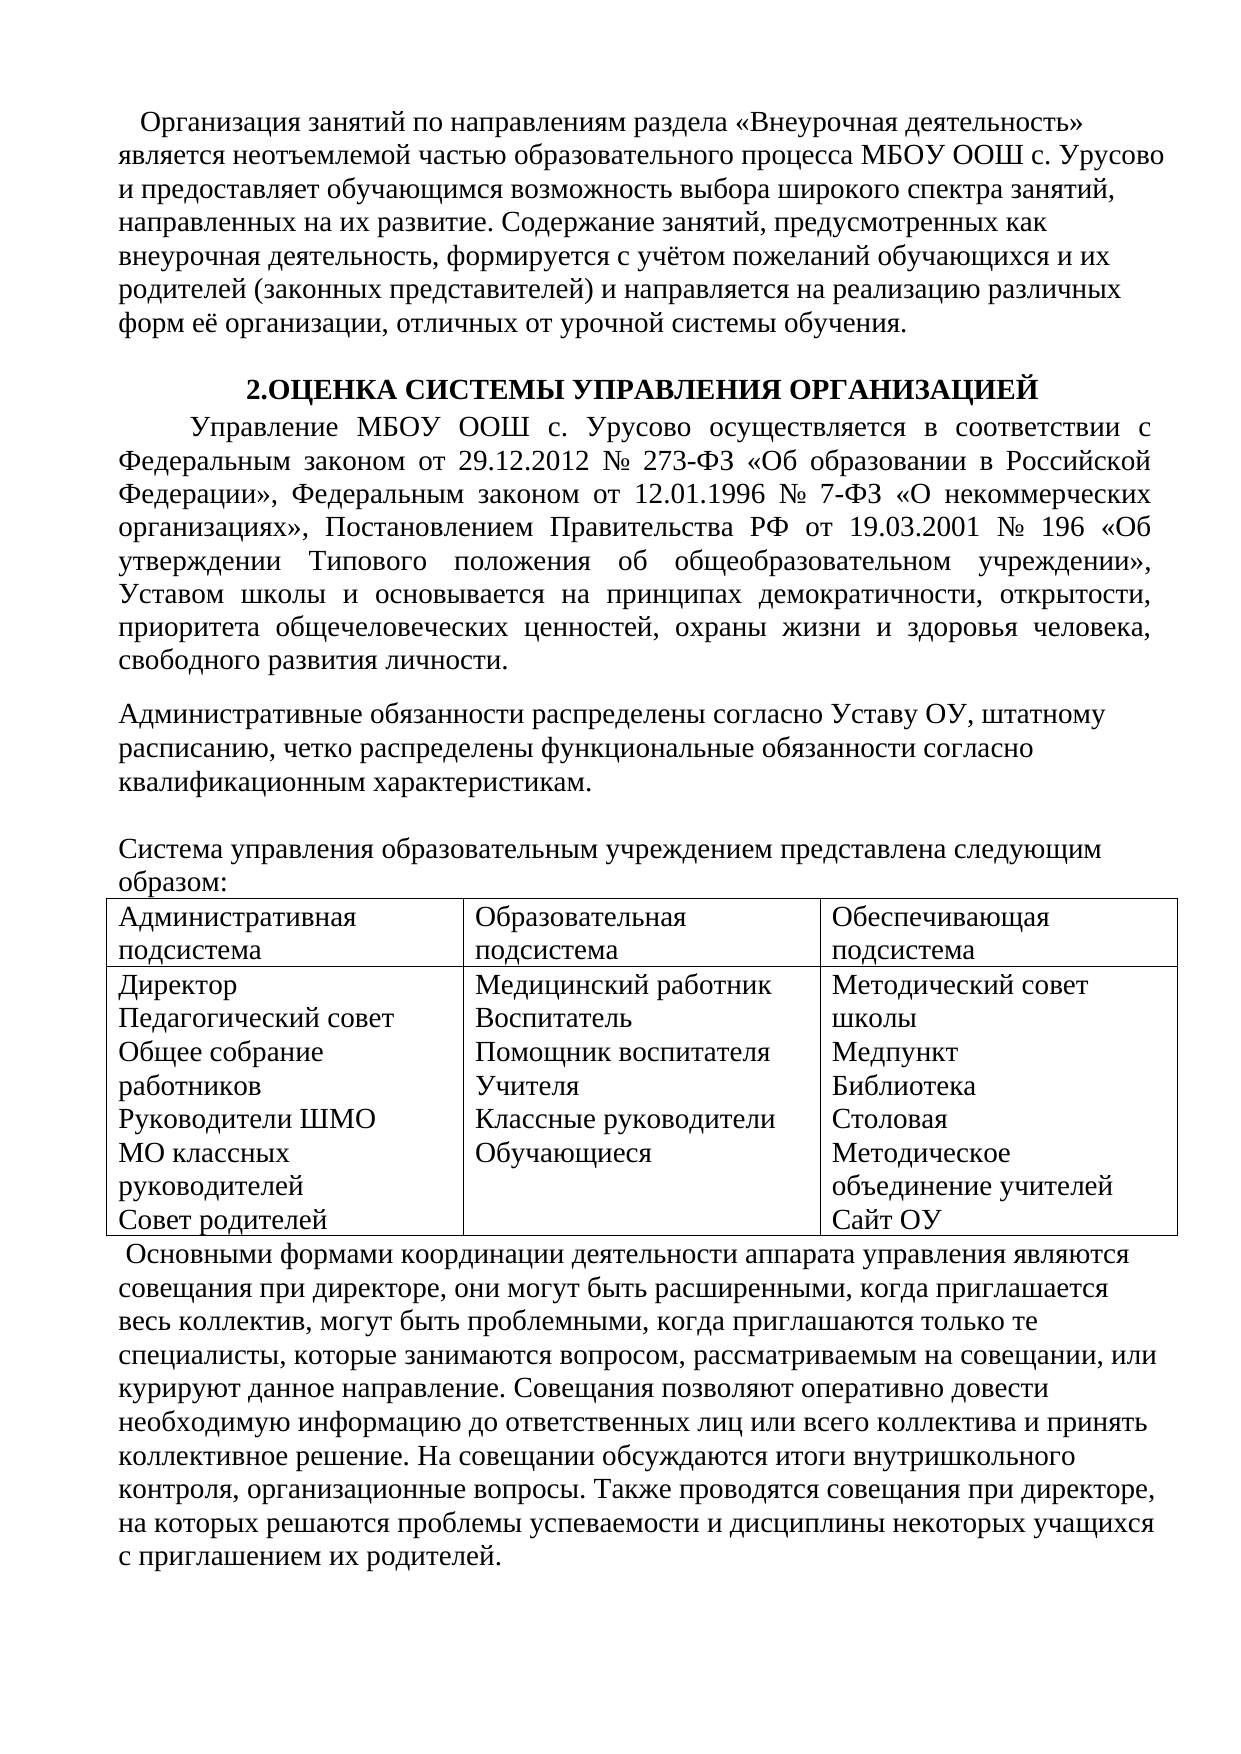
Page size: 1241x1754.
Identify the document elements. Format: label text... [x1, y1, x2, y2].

table_header Административная подсистема [107, 899, 463, 966]
table_cell Медицинский работник Воспитатель Помощник воспитателя Учителя Классные руководители Обучающиеся [464, 967, 820, 1235]
text Основными формами координации деятельности аппарата управления являются совещания при директоре, они могут быть расширенными, когда приглашается весь коллектив, могут быть проблемными, когда приглашаются только те специалисты, которые занимаются вопросом, рассматриваемым на совещании, или курируют данное направление. Совещания позволяют оперативно довести необходимую информацию до ответственных лиц или всего коллектива и принять коллективное решение. На совещании обсуждаются итоги внутришкольного контроля, организационные вопросы. Также проводятся совещания при директоре, на которых решаются проблемы успеваемости и дисциплины некоторых учащихся с приглашением их родителей. [118, 1236, 1167, 1572]
text Управление МБОУ ООШ с. Урусово осуществляется в соответствии с Федеральным законом от 29.12.2012 № 273-ФЗ «Об образовании в Российской Федерации», Федеральным законом от 12.01.1996 № 7-ФЗ «О некоммерческих организациях», Постановлением Правительства РФ от 19.03.2001 № 196 «Об утверждении Типового положения об общеобразовательном учреждении», Уставом школы и основывается на принципах демократичности, открытости, приоритета общечеловеческих ценностей, охраны жизни и здоровья человека, свободного развития личности. [118, 410, 1152, 676]
table_cell Директор Педагогический совет Общее собрание работников Руководители ШМО МО классных руководителей Совет родителей [107, 967, 463, 1235]
text 2.ОЦЕНКА СИСТЕМЫ УПРАВЛЕНИЯ ОРГАНИЗАЦИЕЙ [118, 372, 1167, 406]
text Административные обязанности распределены согласно Уставу ОУ, штатному расписанию, четко распределены функциональные обязанности согласно квалификационным характеристикам. [118, 697, 1167, 797]
table_header Образовательная подсистема [464, 899, 820, 966]
text Организация занятий по направлениям раздела «Внеурочная деятельность» является неотъемлемой частью образовательного процесса МБОУ ООШ с. Урусово и предоставляет обучающимся возможность выбора широкого спектра занятий, направленных на их развитие. Содержание занятий, предусмотренных как внеурочная деятельность, формируется с учётом пожеланий обучающихся и их родителей (законных представителей) и направляется на реализацию различных форм её организации, отличных от урочной системы обучения. [118, 104, 1167, 339]
text Система управления образовательным учреждением представлена следующим образом: [118, 831, 1167, 898]
table_cell Методический совет школы Медпункт Библиотека Столовая Методическое объединение учителей Сайт ОУ [821, 967, 1177, 1235]
table_header Обеспечивающая подсистема [821, 899, 1177, 966]
